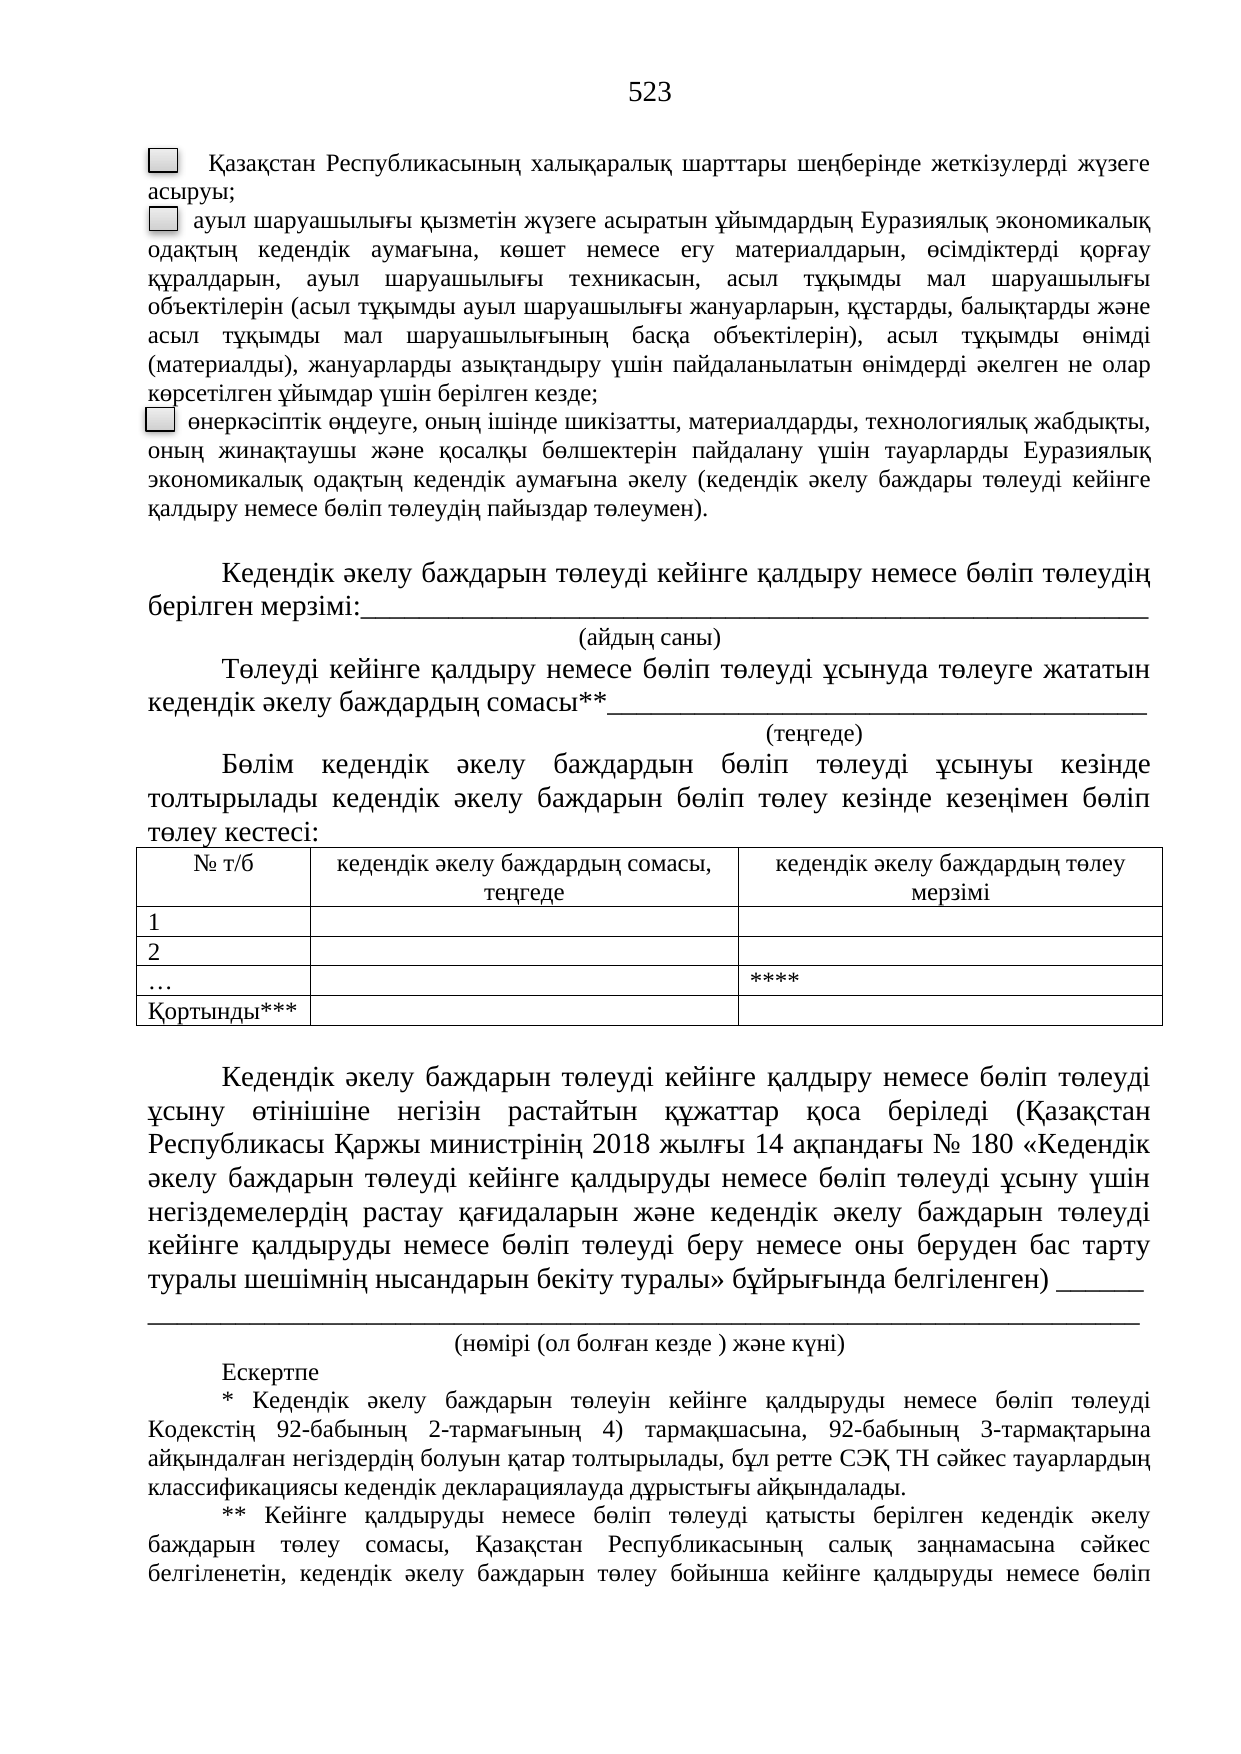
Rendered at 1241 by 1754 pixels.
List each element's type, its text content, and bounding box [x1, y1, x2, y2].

text Кедендік әкелу баждарын төлеуді кейінге қалдыру немесе бөліп төлеуді ұсыну өтінішіне негізін растайтын құжаттар қоса беріледі (Қазақстан Республикасы Қаржы министрінің 2018 жылғы 14 ақпандағы № 180 «Кедендік әкелу баждарын төлеуді кейінге қалдыруды немесе бөліп төлеуді ұсыну үшін негіздемелердің растау қағидаларын және кедендік әкелу баждарын төлеуді кейінге қалдыруды немесе бөліп төлеуді беру немесе оны беруден бас тарту туралы шешімнің нысандарын бекіту туралы» бұйрығында белгіленген) ______ [148, 1059, 1152, 1294]
table_header № т/б [137, 848, 310, 906]
table_cell [739, 996, 1162, 1025]
table_header кедендік әкелу баждардың сомасы, теңгеде [311, 848, 738, 906]
text (айдың саны) [148, 622, 1152, 651]
text * Кедендік әкелу баждарын төлеуін кейінге қалдыруды немесе бөліп төлеуді Кодекстің 92-бабының 2-тармағының 4) тармақшасына, 92-бабының 3-тармақтарына айқындалған негіздердің болуын қатар толтырылады, бұл ретте СЭҚ ТН сәйкес тауарлардың классификациясы кедендік декларациялауда дұрыстығы айқындалады. [148, 1385, 1152, 1500]
text ауыл шаруашылығы қызметін жүзеге асыратын ұйымдардың Еуразиялық экономикалық одақтың кедендік аумағына, көшет немесе егу материалдарын, өсімдіктерді қорғау құралдарын, ауыл шаруашылығы техникасын, асыл тұқымды мал шаруашылығы объектілерін (асыл тұқымды ауыл шаруашылығы жануарларын, құстарды, балықтарды және асыл тұқымды мал шаруашылығының басқа объектілерін), асыл тұқымды өнімді (материалды), жануарларды азықтандыру үшін пайдаланылатын өнімдерді әкелген не олар көрсетілген ұйымдар үшін берілген кезде; [148, 205, 1152, 406]
text ____________________________________________________________________ [148, 1294, 1152, 1328]
text Бөлім кедендік әкелу баждардын бөліп төлеуді ұсынуы кезінде толтырылады кедендік әкелу баждарын бөліп төлеу кезінде кезеңімен бөліп төлеу кестесі: [148, 747, 1152, 847]
table_cell [311, 937, 738, 965]
table_cell Қортынды*** [137, 996, 310, 1025]
text (нөмірі (ол болған кезде ) және күні) [148, 1328, 1152, 1357]
table_cell 2 [137, 937, 310, 965]
table_header кедендік әкелу баждардың төлеу мерзімі [739, 848, 1162, 906]
text Ескертпе [148, 1357, 1152, 1385]
text (теңгеде) [148, 718, 1152, 747]
table_cell [739, 937, 1162, 965]
table_cell 1 [137, 907, 310, 936]
text Төлеуді кейінге қалдыру немесе бөліп төлеуді ұсынуда төлеуге жататын кедендік әкелу баждардың сомасы**_____________________________________ [148, 651, 1152, 718]
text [148, 1500, 1152, 1587]
text Кедендік әкелу баждарын төлеуді кейінге қалдыру немесе бөліп төлеудің берілген мерзімі:______________________________________________________ [148, 555, 1152, 622]
table_cell [311, 907, 738, 936]
table_cell [311, 966, 738, 995]
text Қазақстан Республикасының халықаралық шарттары шеңберінде жеткізулерді жүзеге асыруы; [148, 148, 1152, 205]
table_cell … [137, 966, 310, 995]
table_cell [739, 907, 1162, 936]
text өнеркәсіптік өңдеуге, оның ішінде шикізатты, материалдарды, технологиялық жабдықты, оның жинақтаушы және қосалқы бөлшектерін пайдалану үшін тауарларды Еуразиялық экономикалық одақтың кедендік аумағына әкелу (кедендік әкелу баждары төлеуді кейінге қалдыру немесе бөліп төлеудің пайыздар төлеумен). [148, 406, 1152, 521]
table_cell [311, 996, 738, 1025]
table_cell **** [739, 966, 1162, 995]
